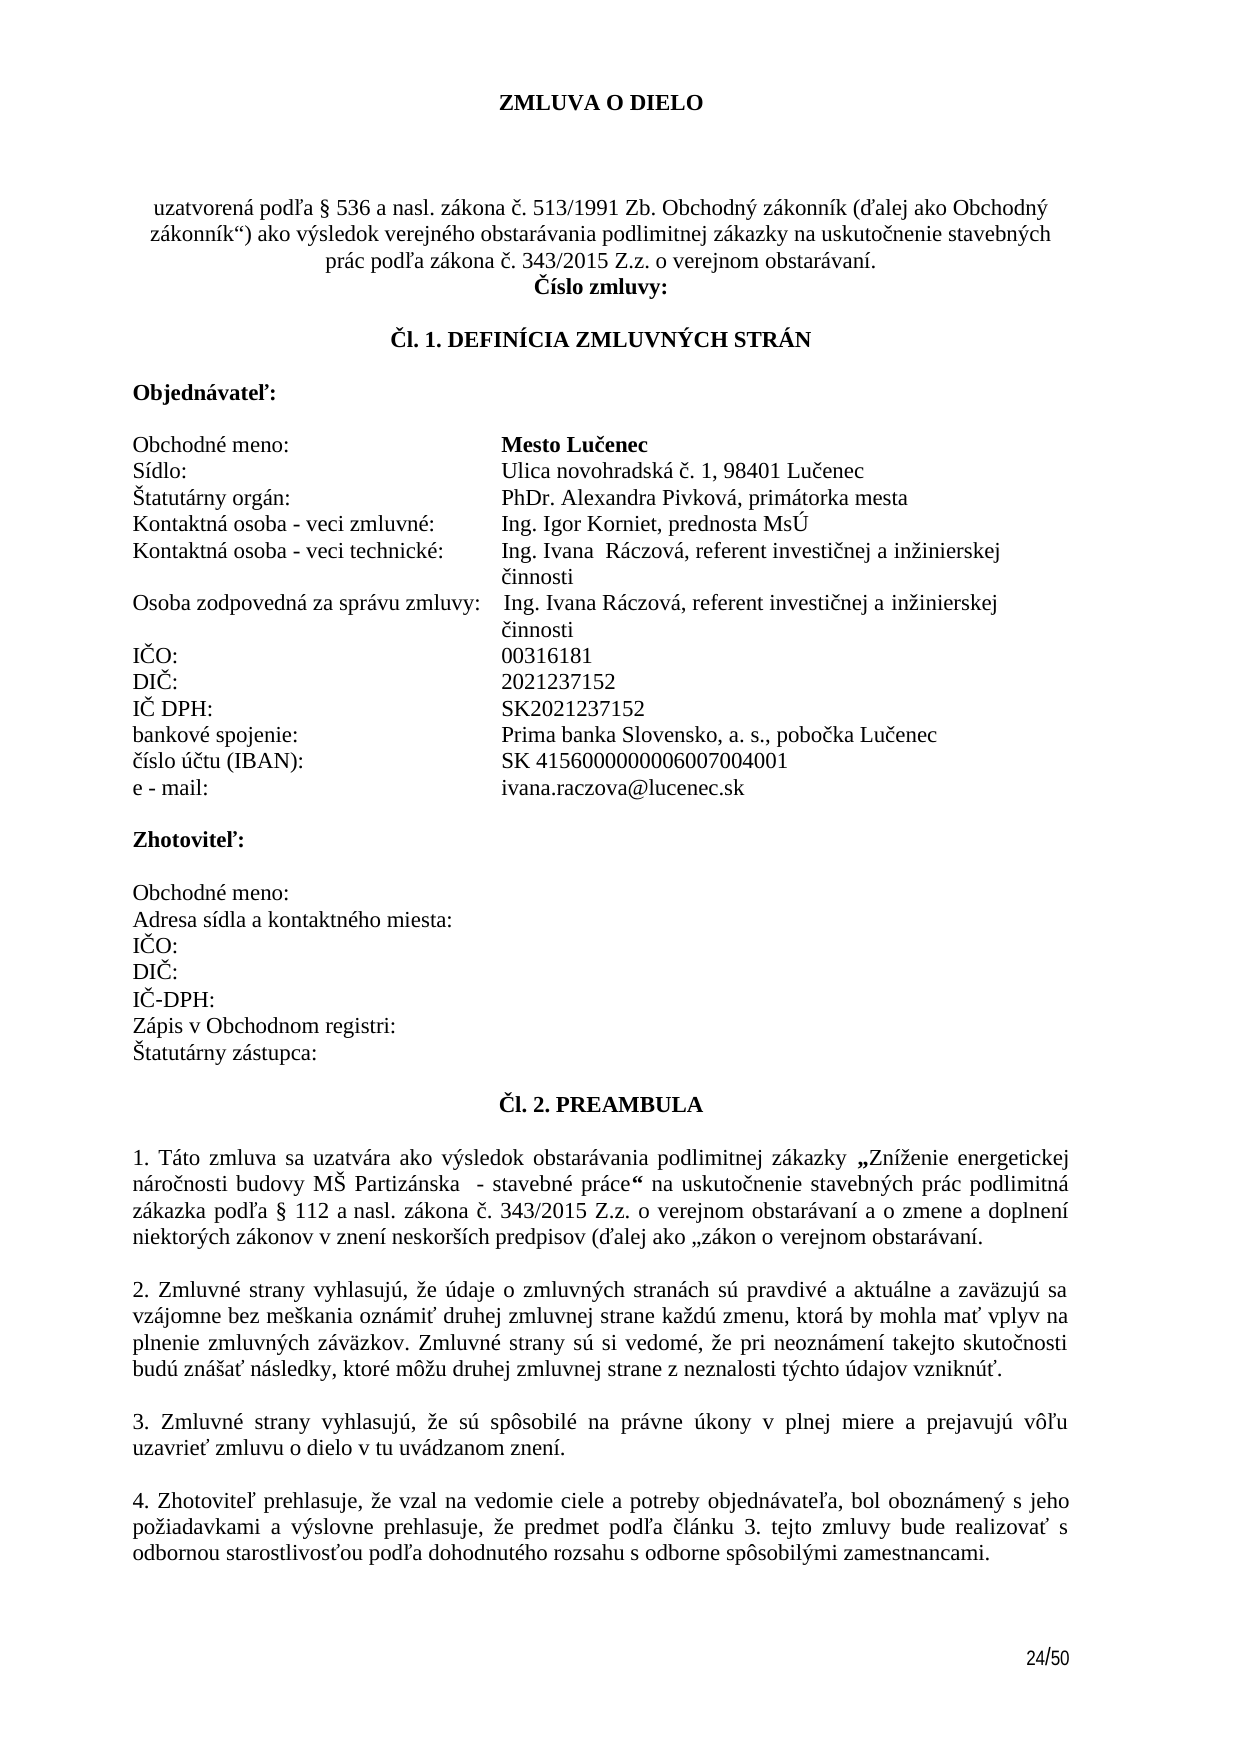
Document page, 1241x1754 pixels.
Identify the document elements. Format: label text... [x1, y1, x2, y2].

text IČO: 00316181 [132, 642, 1069, 668]
text Zápis v Obchodnom registri: [132, 1012, 1069, 1039]
text Sídlo: Ulica novohradská č. 1, 98401 Lučenec [132, 458, 1069, 484]
text uzatvorená podľa § 536 a nasl. zákona č. 513/1991 Zb. Obchodný zákonník (ďalej ako Obchodný zákonník“) ako výsledok verejného obstarávania podlimitnej zákazky na uskutočnenie stavebných prác podľa zákona č. 343/2015 Z.z. o verejnom obstarávaní. [132, 194, 1069, 273]
text Osoba zodpovedná za správu zmluvy: Ing. Ivana Ráczová, referent investičnej a inžinierskej činnosti [132, 589, 1069, 642]
text Kontaktná osoba - veci zmluvné: Ing. Igor Korniet, prednosta MsÚ [132, 510, 1069, 537]
text Obchodné meno: [132, 879, 1069, 906]
text e - mail: ivana.raczova@lucenec.sk [132, 774, 1069, 827]
text ZMLUVA O DIELO [132, 89, 1069, 115]
text Zhotoviteľ: [132, 827, 1069, 853]
text Čl. 2. PREAMBULA [132, 1091, 1069, 1118]
text Číslo zmluvy: [132, 273, 1069, 299]
text 4. Zhotoviteľ prehlasuje, že vzal na vedomie ciele a potreby objednávateľa, bol oboznámený s jeho požiadavkami a výslovne prehlasuje, že predmet podľa článku 3. tejto zmluvy bude realizovať s odbornou starostlivosťou podľa dohodnutého rozsahu s odborne spôsobilými zamestnancami. [132, 1487, 1069, 1566]
text Adresa sídla a kontaktného miesta: [132, 906, 1069, 932]
text 1. Táto zmluva sa uzatvára ako výsledok obstarávania podlimitnej zákazky „Zníženie energetickej náročnosti budovy MŠ Partizánska - stavebné práce“ na uskutočnenie stavebných prác podlimitná zákazka podľa § 112 a nasl. zákona č. 343/2015 Z.z. o verejnom obstarávaní a o zmene a doplnení niektorých zákonov v znení neskorších predpisov (ďalej ako „zákon o verejnom obstarávaní. [132, 1144, 1069, 1249]
text Obchodné meno: Mesto Lučenec [132, 431, 1069, 458]
text DIČ: 2021237152 [132, 668, 1069, 695]
text Čl. 1. DEFINÍCIA ZMLUVNÝCH STRÁN [132, 326, 1069, 352]
text DIČ: [132, 958, 1069, 985]
text bankové spojenie: Prima banka Slovensko, a. s., pobočka Lučenec [132, 721, 1069, 747]
text 2. Zmluvné strany vyhlasujú, že údaje o zmluvných stranách sú pravdivé a aktuálne a zaväzujú sa vzájomne bez meškania oznámiť druhej zmluvnej strane každú zmenu, ktorá by mohla mať vplyv na plnenie zmluvných záväzkov. Zmluvné strany sú si vedomé, že pri neoznámení takejto skutočnosti budú znášať následky, ktoré môžu druhej zmluvnej strane z neznalosti týchto údajov vzniknúť. [132, 1276, 1069, 1381]
text Objednávateľ: [132, 378, 1069, 405]
text IČ DPH: SK2021237152 [132, 695, 1069, 721]
text Štatutárny orgán: PhDr. Alexandra Pivková, primátorka mesta [132, 484, 1069, 510]
text IČO: [132, 932, 1069, 958]
text 3. Zmluvné strany vyhlasujú, že sú spôsobilé na právne úkony v plnej miere a prejavujú vôľu uzavrieť zmluvu o dielo v tu uvádzanom znení. [132, 1408, 1069, 1460]
text Štatutárny zástupca: [132, 1039, 1069, 1065]
text číslo účtu (IBAN): SK 4156000000006007004001 [132, 747, 1069, 774]
text Kontaktná osoba - veci technické: Ing. Ivana Ráczová, referent investičnej a inžinierskej činnosti [132, 537, 1069, 589]
text IČ‐DPH: [132, 985, 1069, 1012]
